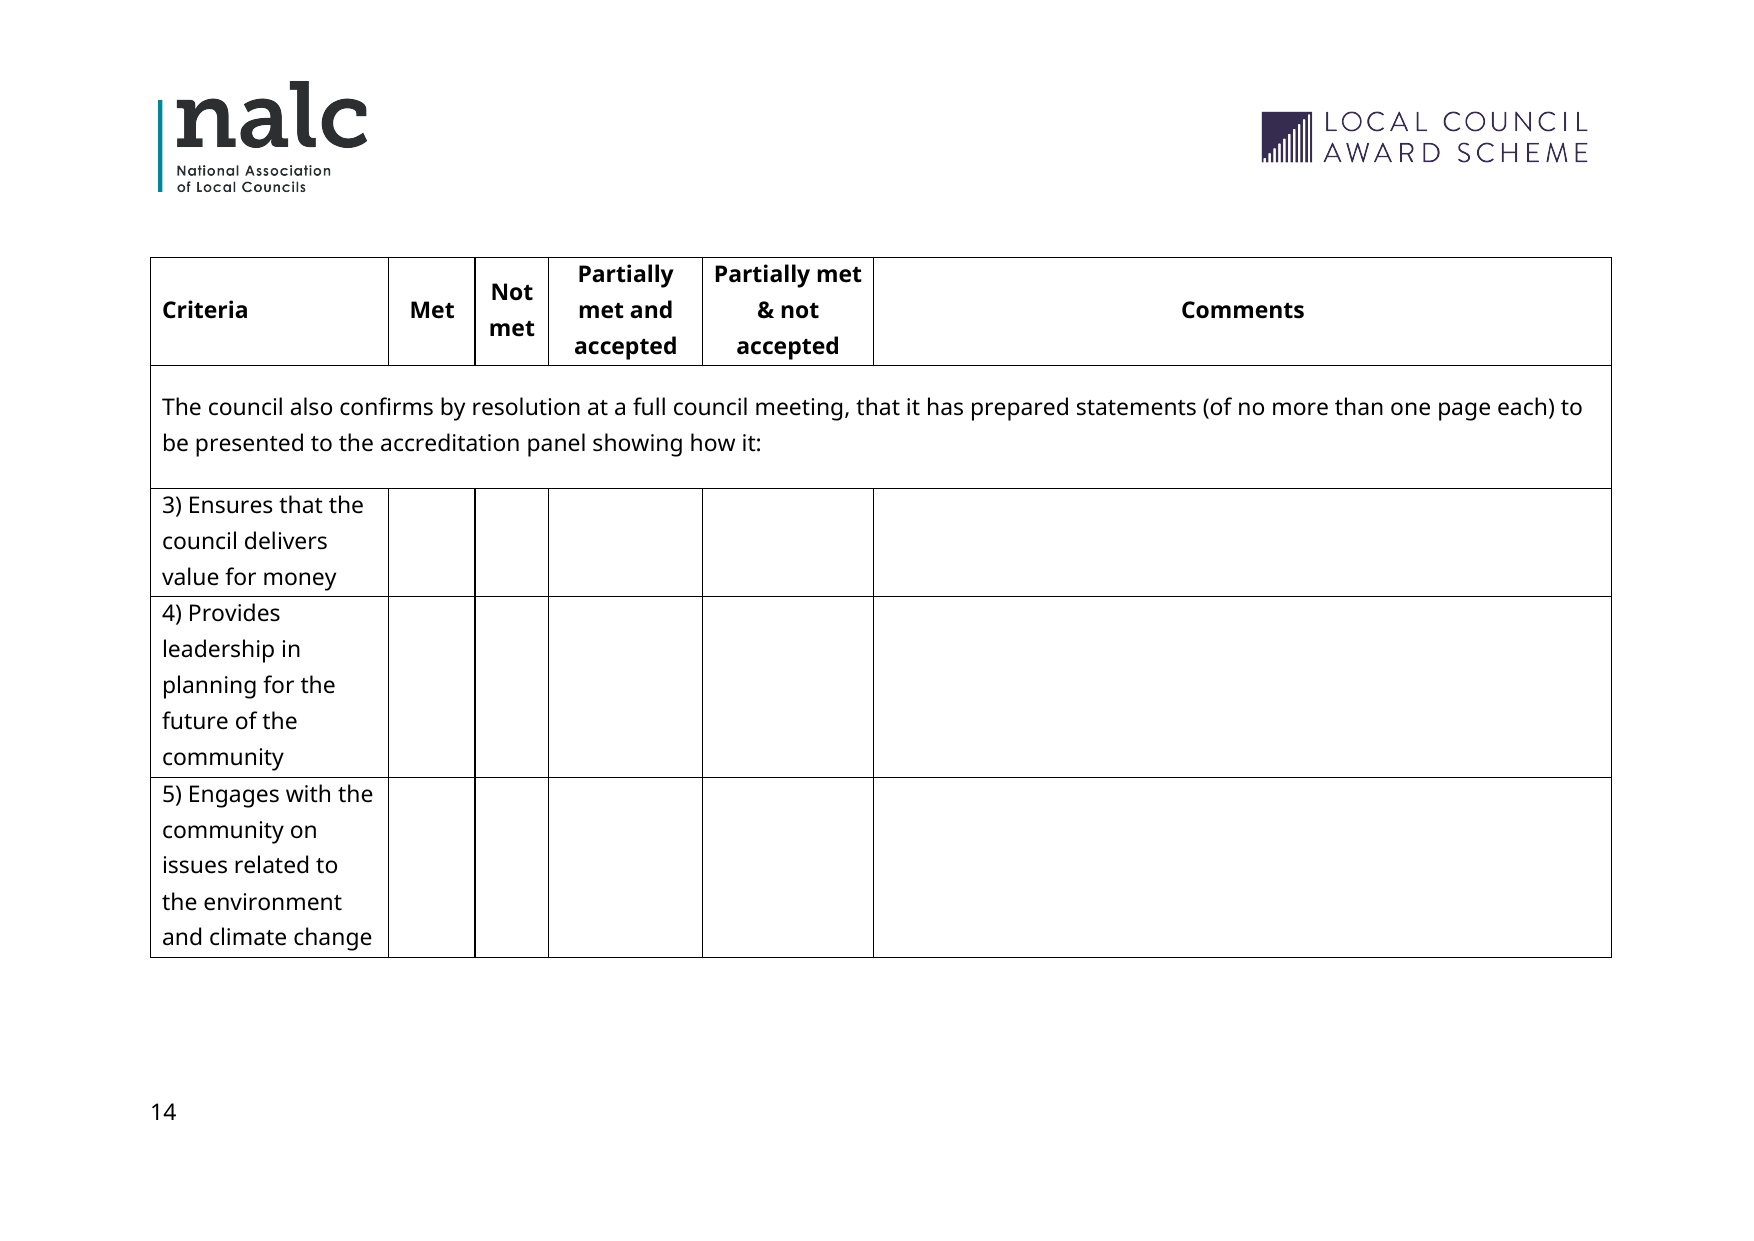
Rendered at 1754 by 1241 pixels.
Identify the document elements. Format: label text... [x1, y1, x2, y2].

table_cell [549, 489, 702, 596]
picture [1251, 103, 1596, 170]
table_header Partially met and accepted [549, 258, 702, 365]
table_cell [389, 778, 474, 957]
table_cell [703, 778, 873, 957]
table_cell [703, 597, 873, 777]
table_cell [476, 489, 548, 596]
table_header Comments [874, 258, 1611, 365]
table_cell [874, 778, 1611, 957]
table_header Partially met & not accepted [703, 258, 873, 365]
table_cell [874, 597, 1611, 777]
table_cell [389, 597, 474, 777]
table_cell [703, 489, 873, 596]
table_header Met [389, 258, 474, 365]
table_cell 5) Engages with the community on issues related to the environment and climate change [151, 778, 388, 957]
table_cell [549, 597, 702, 777]
table_cell 4) Provides leadership in planning for the future of the community [151, 597, 388, 777]
table_header Criteria [151, 258, 388, 365]
table_cell 3) Ensures that the council delivers value for money [151, 489, 388, 596]
picture [150, 73, 373, 199]
table_cell [476, 597, 548, 777]
table_cell [476, 778, 548, 957]
table_cell The council also confirms by resolution at a full council meeting, that it has prepared statements (of no more than one page each) to be presented to the accreditation panel showing how it: [151, 366, 1611, 488]
table_cell [549, 778, 702, 957]
table_cell [874, 489, 1611, 596]
table_header Not met [476, 258, 548, 365]
table_cell [389, 489, 474, 596]
